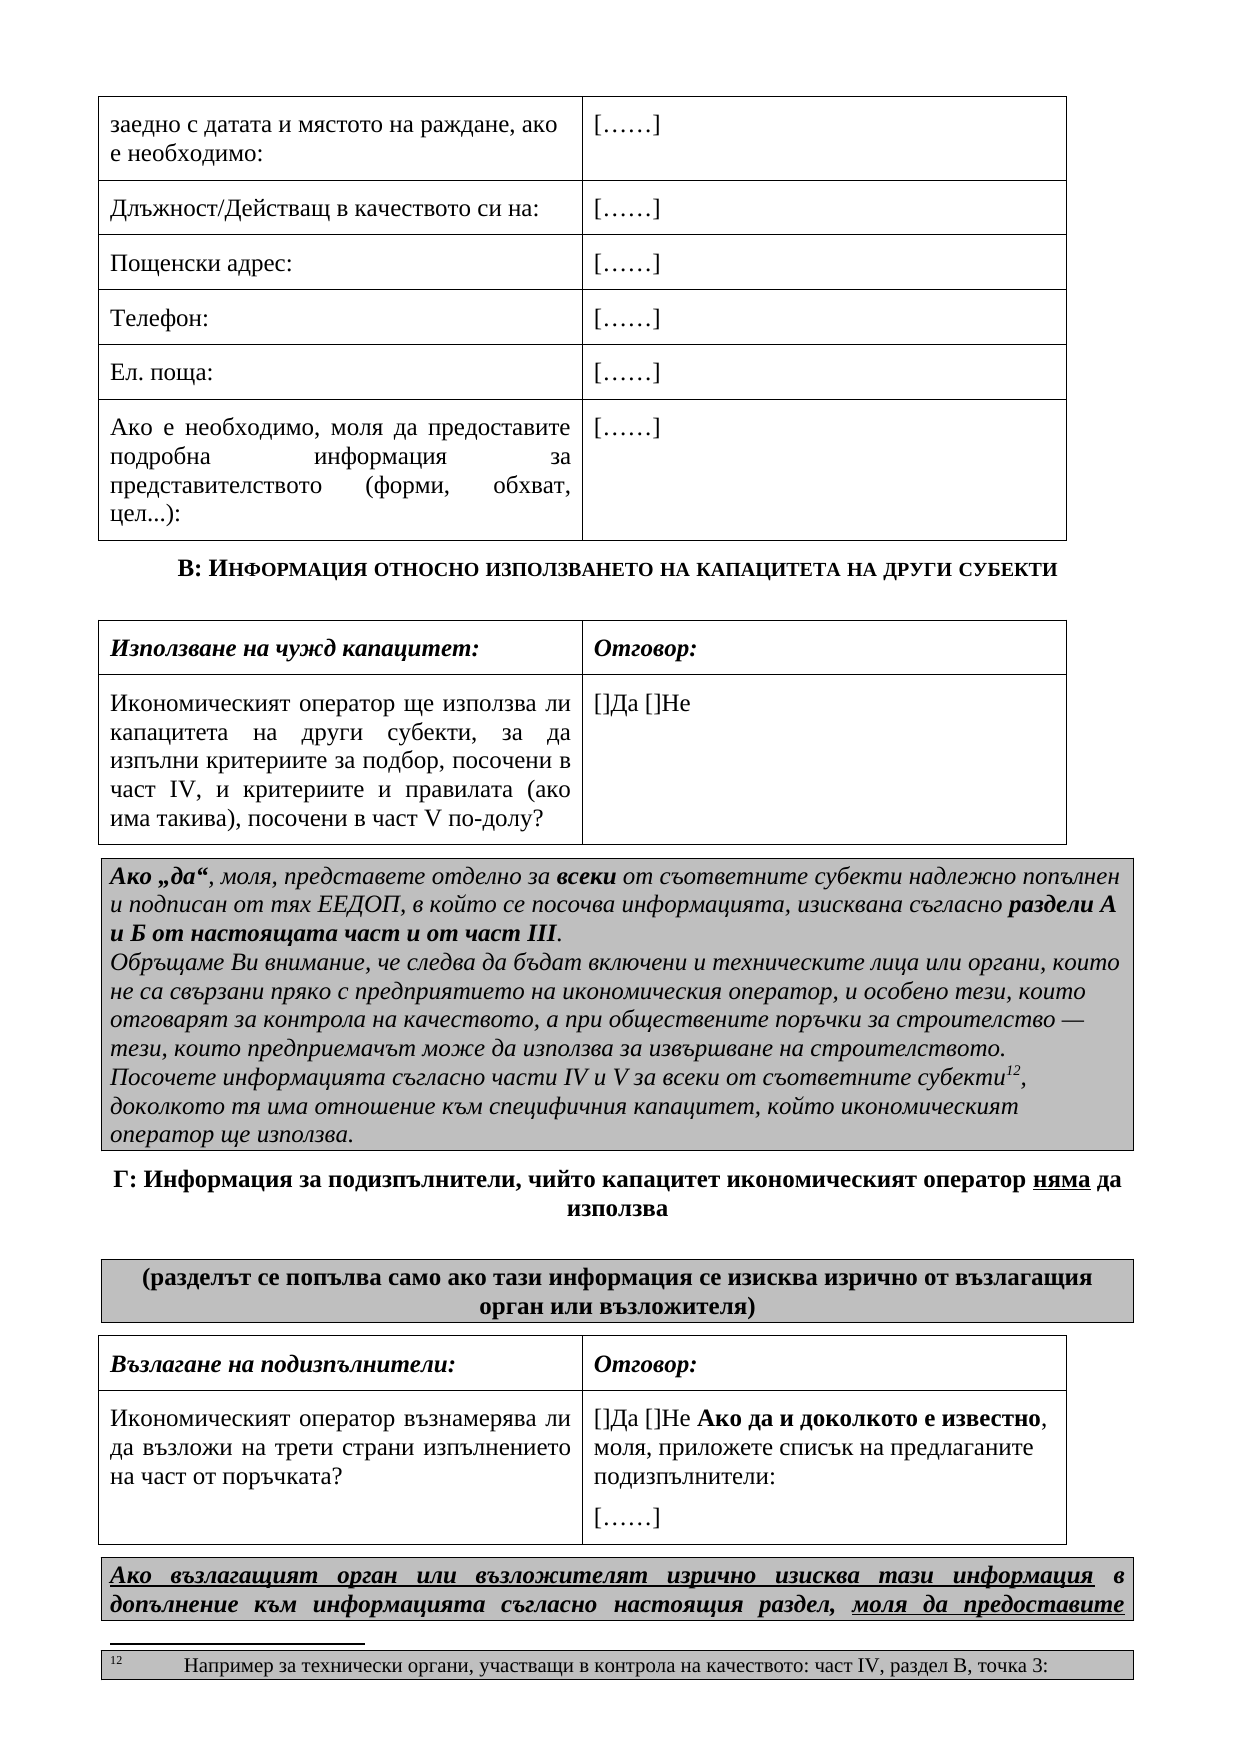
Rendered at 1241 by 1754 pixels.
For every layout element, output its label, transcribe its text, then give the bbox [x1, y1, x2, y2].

table_cell Икономическият оператор възнамерява ли да възложи на трети страни изпълнението на част от поръчката? [99, 1391, 582, 1543]
table_cell []Да []Не [583, 675, 1066, 844]
table_header Възлагане на подизпълнители: [99, 1336, 582, 1390]
table_cell [……] [583, 181, 1066, 234]
table_cell Телефон: [99, 290, 582, 344]
table_cell Ако е необходимо, моля да предоставите подробна информация за представителството (форми, обхват, цел...): [99, 400, 582, 540]
text В: Информация относно използването на капацитета на други субекти [110, 553, 1125, 582]
text Г: Информация за подизпълнители, чийто капацитет икономическият оператор няма да използва [110, 1164, 1125, 1221]
table_cell Пощенски адрес: [99, 235, 582, 289]
table_header Отговор: [583, 1336, 1066, 1390]
table_cell [……] [583, 345, 1066, 399]
table_cell Ел. поща: [99, 345, 582, 399]
table_cell [……] [583, 235, 1066, 289]
table_cell Икономическият оператор ще използва ли капацитета на други субекти, за да изпълни критериите за подбор, посочени в част IV, и критериите и правилата (ако има такива), посочени в част V по-долу? [99, 675, 582, 844]
table_cell [……]; [……] [583, 97, 1066, 179]
table_cell Длъжност/Действащ в качеството си на: [99, 181, 582, 234]
table_cell []Да []Не Ако да и доколкото е известно, моля, приложете списък на предлаганите подизпълнители: [……] [583, 1391, 1066, 1543]
table_cell [……] [583, 290, 1066, 344]
text Ако „да“, моля, представете отделно за всеки от съответните субекти надлежно попълнен и подписан от тях ЕЕДОП, в който се посочва информацията, изисквана съгласно раздели А и Б от настоящата част и от част III. Обръщаме Ви внимание, че следва да бъдат включени и техническите лица или органи, които не са свързани пряко с предприятието на икономическия оператор, и особено тези, които отговарят за контрола на качеството, а при обществените поръчки за строителство — тези, които предприемачът може да използва за извършване на строителството. Посочете информацията съгласно части IV и V за всеки от съответните субекти, доколкото тя има отношение към специфичния капацитет, който икономическият оператор ще използва. [102, 859, 1133, 1150]
text (разделът се попълва само ако тази информация се изисква изрично от възлагащия орган или възложителя) [102, 1260, 1133, 1322]
table_header Използване на чужд капацитет: [99, 621, 582, 674]
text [102, 1558, 1133, 1620]
table_header Отговор: [583, 621, 1066, 674]
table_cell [99, 97, 582, 179]
table_cell [……] [583, 400, 1066, 540]
